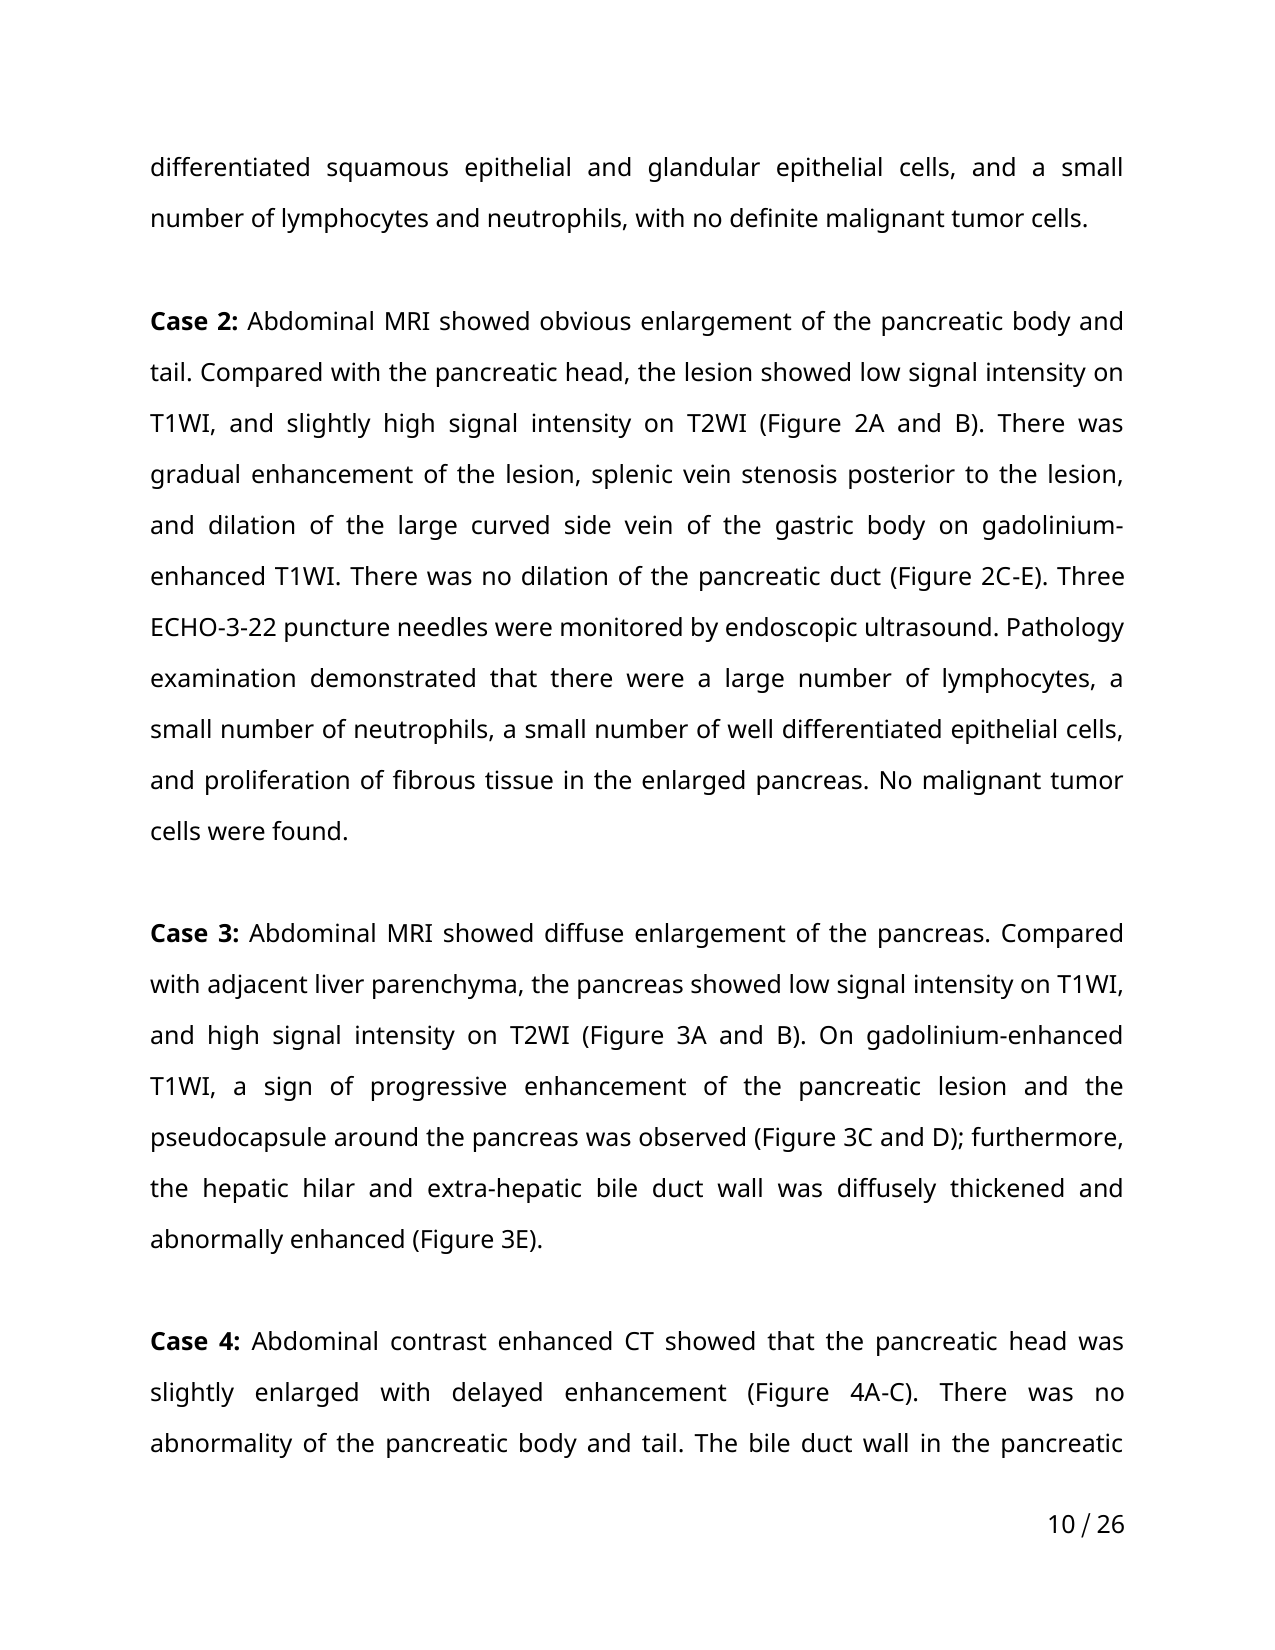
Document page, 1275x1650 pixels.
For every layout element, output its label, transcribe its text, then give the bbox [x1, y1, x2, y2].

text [150, 150, 1125, 235]
text Case 3: Abdominal MRI showed diffuse enlargement of the pancreas. Compared with adjacent liver parenchyma, the pancreas showed low signal intensity on T1WI, and high signal intensity on T2WI (Figure 3A and B). On gadolinium-enhanced T1WI, a sign of progressive enhancement of the pancreatic lesion and the pseudocapsule around the pancreas was observed (Figure 3C and D); furthermore, the hepatic hilar and extra-hepatic bile duct wall was diffusely thickened and abnormally enhanced (Figure 3E). [150, 916, 1125, 1256]
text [150, 1273, 1125, 1460]
text Case 2: Abdominal MRI showed obvious enlargement of the pancreatic body and tail. Compared with the pancreatic head, the lesion showed low signal intensity on T1WI, and slightly high signal intensity on T2WI (Figure 2A and B). There was gradual enhancement of the lesion, splenic vein stenosis posterior to the lesion, and dilation of the large curved side vein of the gastric body on gadolinium-enhanced T1WI. There was no dilation of the pancreatic duct (Figure 2C-E). Three ECHO-3-22 puncture needles were monitored by endoscopic ultrasound. Pathology examination demonstrated that there were a large number of lymphocytes, a small number of neutrophils, a small number of well differentiated epithelial cells, and proliferation of fibrous tissue in the enlarged pancreas. No malignant tumor cells were found. [150, 303, 1125, 848]
